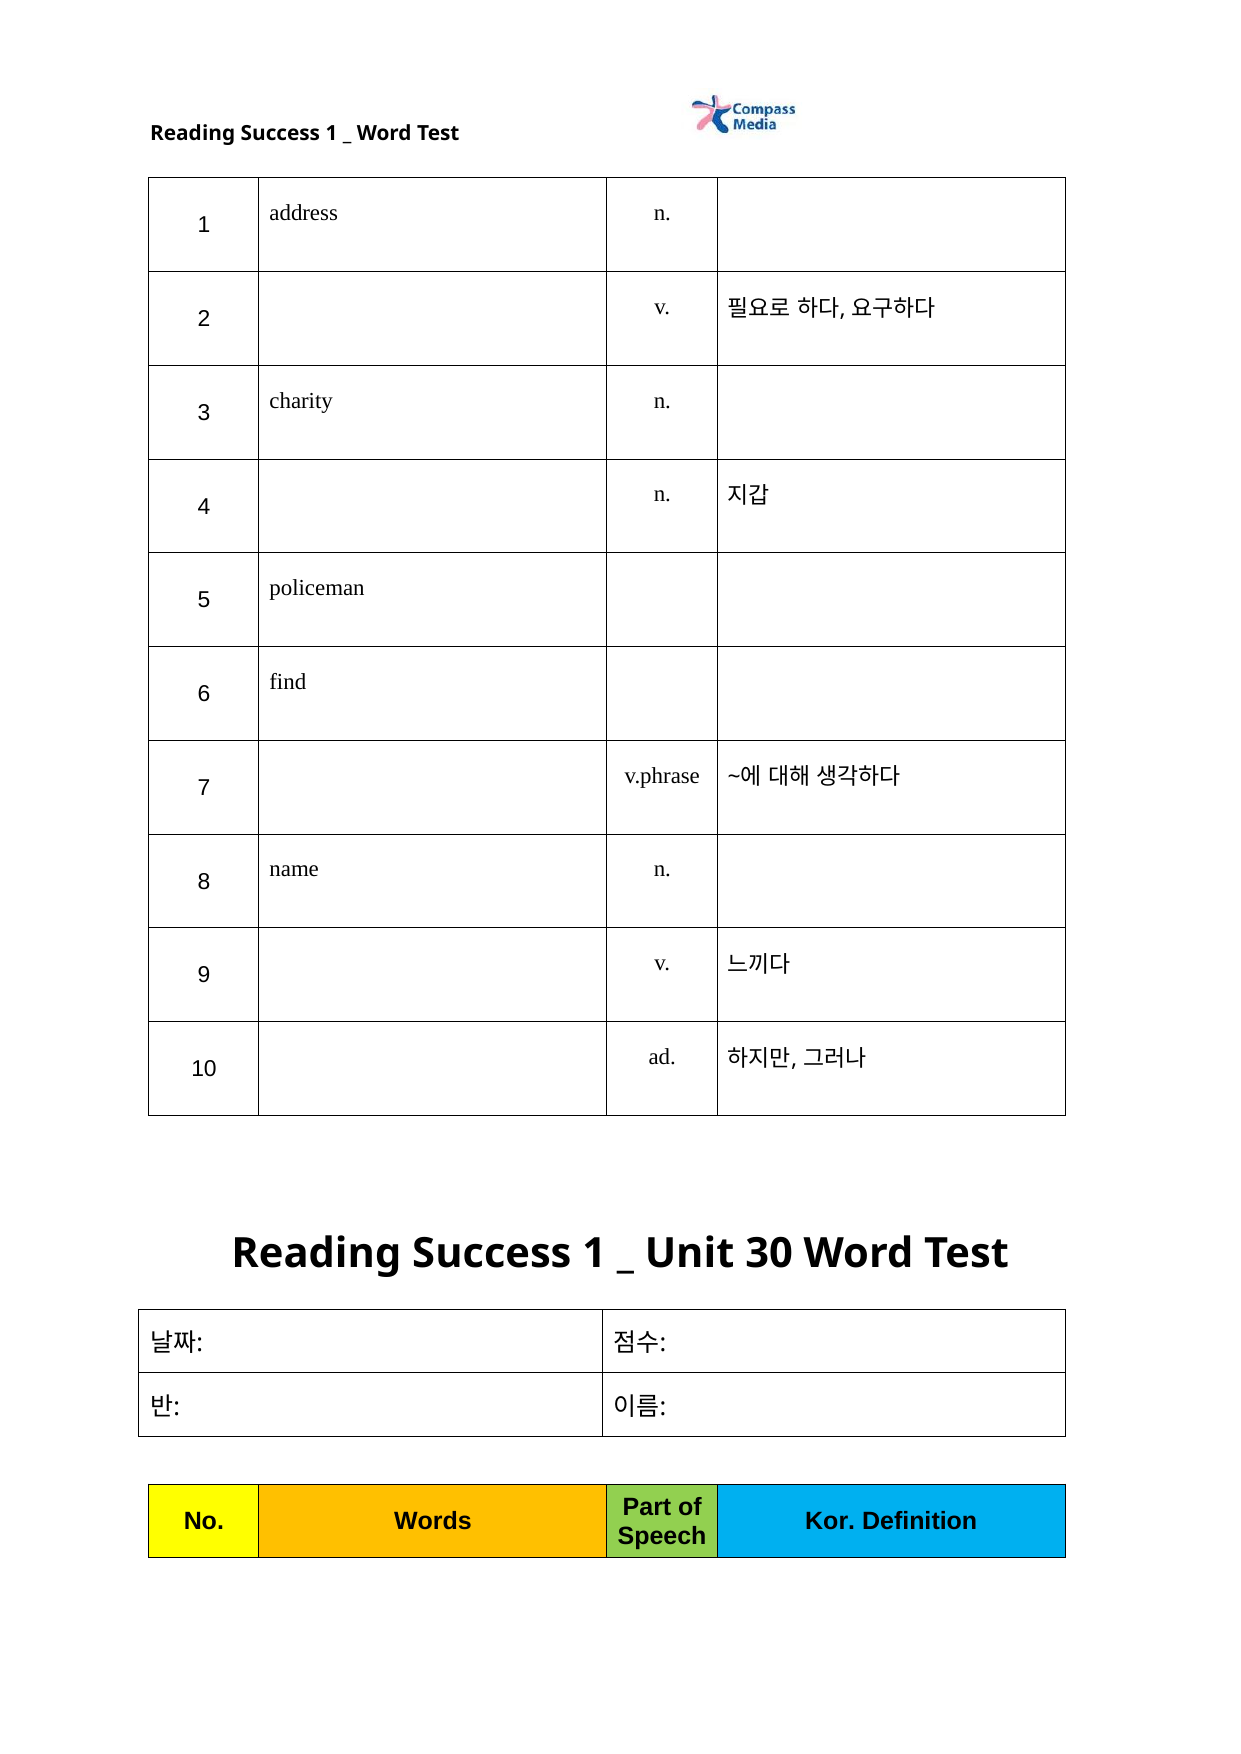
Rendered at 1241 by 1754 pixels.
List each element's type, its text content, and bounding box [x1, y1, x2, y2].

text Reading Success 1 _ Unit 30 Word Test [150, 1223, 1090, 1279]
table_header Part of Speech [607, 1485, 717, 1557]
table_cell v. [607, 928, 717, 1021]
table_header Words [259, 1485, 606, 1557]
table_cell [259, 272, 606, 365]
table_cell [607, 647, 717, 740]
table_cell policeman [259, 553, 606, 646]
table_cell 9 [149, 928, 258, 1021]
table_header No. [149, 1485, 258, 1557]
table_cell n. [607, 178, 717, 271]
table_cell 하지만, 그러나 [718, 1022, 1065, 1115]
table_cell [259, 928, 606, 1021]
table_cell 8 [149, 835, 258, 927]
table_cell [718, 366, 1065, 458]
table_cell v.phrase [607, 741, 717, 833]
table_cell [259, 741, 606, 833]
table_header 날짜: [139, 1310, 602, 1372]
table_header Kor. Definition [718, 1485, 1065, 1557]
table_cell ~에 대해 생각하다 [718, 741, 1065, 833]
table_cell find [259, 647, 606, 740]
table_cell [718, 835, 1065, 927]
table_cell 1 [149, 178, 258, 271]
table_cell 4 [149, 460, 258, 552]
table_cell [718, 647, 1065, 740]
table_header 점수: [603, 1310, 1065, 1372]
table_cell [718, 553, 1065, 646]
table_cell n. [607, 835, 717, 927]
table_cell [607, 553, 717, 646]
table_cell 반: [139, 1373, 602, 1436]
table_cell 2 [149, 272, 258, 365]
table_cell 10 [149, 1022, 258, 1115]
table_cell [259, 460, 606, 552]
table_cell 느끼다 [718, 928, 1065, 1021]
table_cell 7 [149, 741, 258, 833]
table_cell 5 [149, 553, 258, 646]
table_cell 필요로 하다, 요구하다 [718, 272, 1065, 365]
table_cell [259, 1022, 606, 1115]
table_cell 이름: [603, 1373, 1065, 1436]
table_cell 지갑 [718, 460, 1065, 552]
table_cell charity [259, 366, 606, 458]
table_cell name [259, 835, 606, 927]
table_cell n. [607, 366, 717, 458]
picture [681, 88, 807, 140]
table_cell ad. [607, 1022, 717, 1115]
table_cell address [259, 178, 606, 271]
table_cell v. [607, 272, 717, 365]
table_cell [718, 178, 1065, 271]
table_cell n. [607, 460, 717, 552]
table_cell 6 [149, 647, 258, 740]
table_cell 3 [149, 366, 258, 458]
